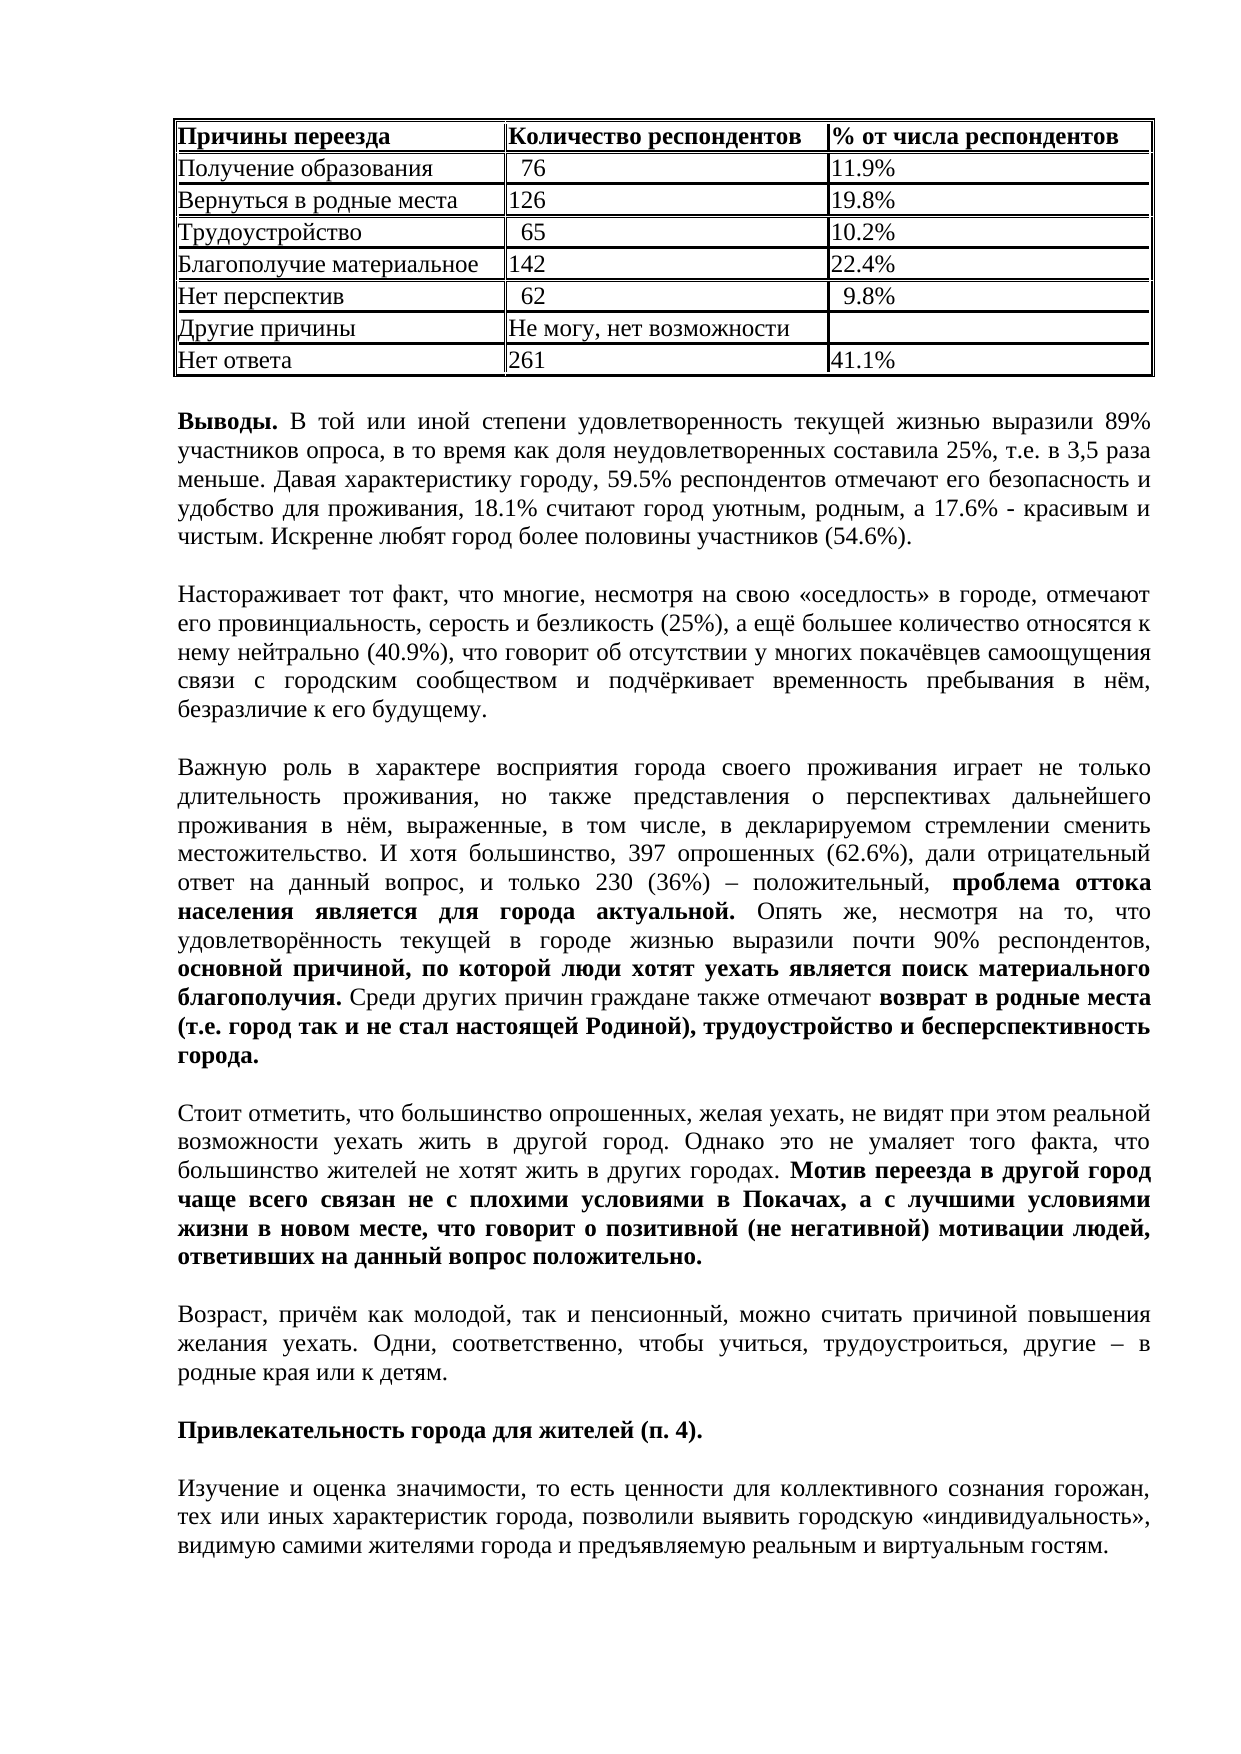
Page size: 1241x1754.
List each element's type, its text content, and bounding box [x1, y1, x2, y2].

table_cell Нет ответа [177, 342, 506, 374]
table_cell 261 [506, 345, 828, 374]
table_cell [830, 310, 1151, 342]
text Настораживает тот факт, что многие, несмотря на свою «оседлость» в городе, отмечают его провинциальность, серость и безликость (25%), а ещё большее количество относятся к нему нейтрально (40.9%), что говорит об отсутствии у многих покачёвцев самоощущения связи с городским сообществом и подчёркивает временность пребывания в нём, безразличие к его будущему. [177, 579, 1152, 723]
text Изучение и оценка значимости, то есть ценности для коллективного сознания горожан, тех или иных характеристик города, позволили выявить городскую «индивидуальность», видимую самими жителями города и предъявляемую реальным и виртуальным гостям. [177, 1473, 1152, 1559]
table_cell 76 [507, 154, 827, 182]
table_cell 65 [507, 218, 827, 246]
table_cell 126 [507, 185, 827, 214]
table_cell 19.8% [830, 182, 1151, 214]
table_header Причины переезда [177, 122, 506, 150]
table_cell 142 [507, 249, 827, 278]
table_cell Благополучие материальное [177, 246, 504, 278]
text Стоит отметить, что большинство опрошенных, желая уехать, не видят при этом реальной возможности уехать жить в другой город. Однако это не умаляет того факта, что большинство жителей не хотят жить в других городах. Мотив переезда в другой город чаще всего связан не с плохими условиями в Покачах, а с лучшими условиями жизни в новом месте, что говорит о позитивной (не негативной) мотивации людей, ответивших на данный вопрос положительно. [177, 1098, 1152, 1270]
table_cell 22.4% [830, 246, 1151, 278]
table_cell 10.2% [830, 214, 1152, 246]
table_cell Другие причины [177, 310, 504, 342]
table_cell Получение образования [177, 150, 504, 182]
table_cell Вернуться в родные места [177, 182, 504, 214]
table_cell Нет перспектив [177, 278, 504, 310]
table_cell 9.8% [830, 278, 1152, 310]
table_cell Не могу, нет возможности [507, 313, 827, 342]
table_header Количество респондентов [506, 122, 828, 150]
table_cell 41.1% [828, 342, 1151, 374]
table_cell Трудоустройство [177, 214, 504, 246]
text Выводы. В той или иной степени удовлетворенность текущей жизнью выразили 89% участников опроса, в то время как доля неудовлетворенных составила 25%, т.е. в 3,5 раза меньше. Давая характеристику городу, 59.5% респондентов отмечают его безопасность и удобство для проживания, 18.1% считают город уютным, родным, а 17.6% - красивым и чистым. Искренне любят город более половины участников (54.6%). [177, 406, 1152, 550]
table_header % от числа респондентов [828, 122, 1151, 150]
table_cell 11.9% [830, 150, 1152, 182]
table_cell 62 [507, 282, 827, 310]
text Важную роль в характере восприятия города своего проживания играет не только длительность проживания, но также представления о перспективах дальнейшего проживания в нём, выраженные, в том числе, в декларируемом стремлении сменить местожительство. И хотя большинство, 397 опрошенных (62.6%), дали отрицательный ответ на данный вопрос, и только 230 (36%) – положительный, проблема оттока населения является для города актуальной. Опять же, несмотря на то, что удовлетворённость текущей в городе жизнью выразили почти 90% респондентов, основной причиной, по которой люди хотят уехать является поиск материального благополучия. Среди других причин граждане также отмечают возврат в родные места (т.е. город так и не стал настоящей Родиной), трудоустройство и бесперспективность города. [177, 752, 1152, 1068]
text Привлекательность города для жителей (п. 4). [177, 1415, 1152, 1443]
text Возраст, причём как молодой, так и пенсионный, можно считать причиной повышения желания уехать. Одни, соответственно, чтобы учиться, трудоустроиться, другие – в родные края или к детям. [177, 1299, 1152, 1386]
